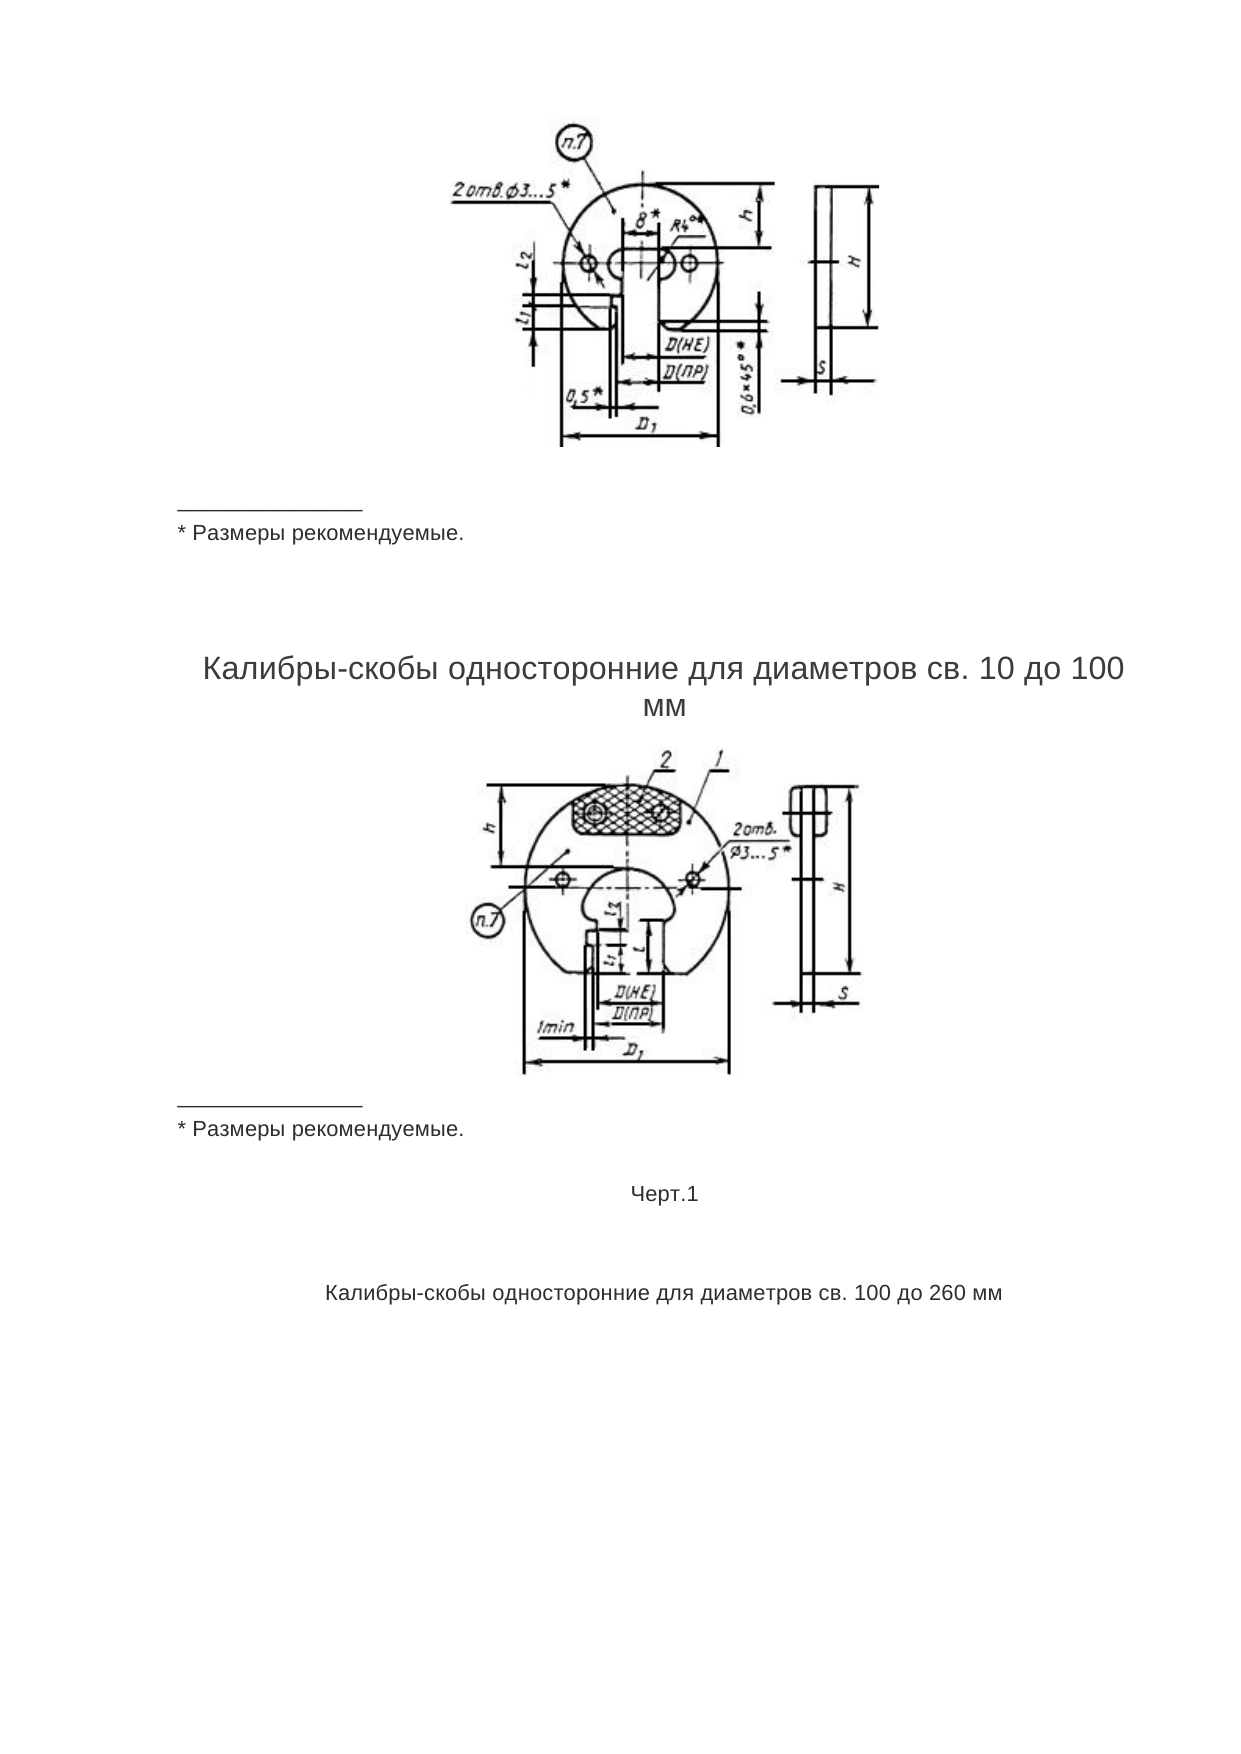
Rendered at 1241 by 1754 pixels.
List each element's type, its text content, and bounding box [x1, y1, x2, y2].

text Калибры-скобы односторонние для диаметров св. 100 до 260 мм [177, 1206, 1152, 1305]
picture [465, 747, 864, 1076]
text Черт.1 [177, 1173, 1152, 1206]
text _______________ * Размеры рекомендуемые. [177, 446, 1152, 610]
picture [449, 118, 880, 447]
text _______________ * Размеры рекомендуемые. [177, 1075, 1152, 1173]
text Калибры-скобы односторонние для диаметров св. 10 до 100 мм [177, 649, 1152, 723]
